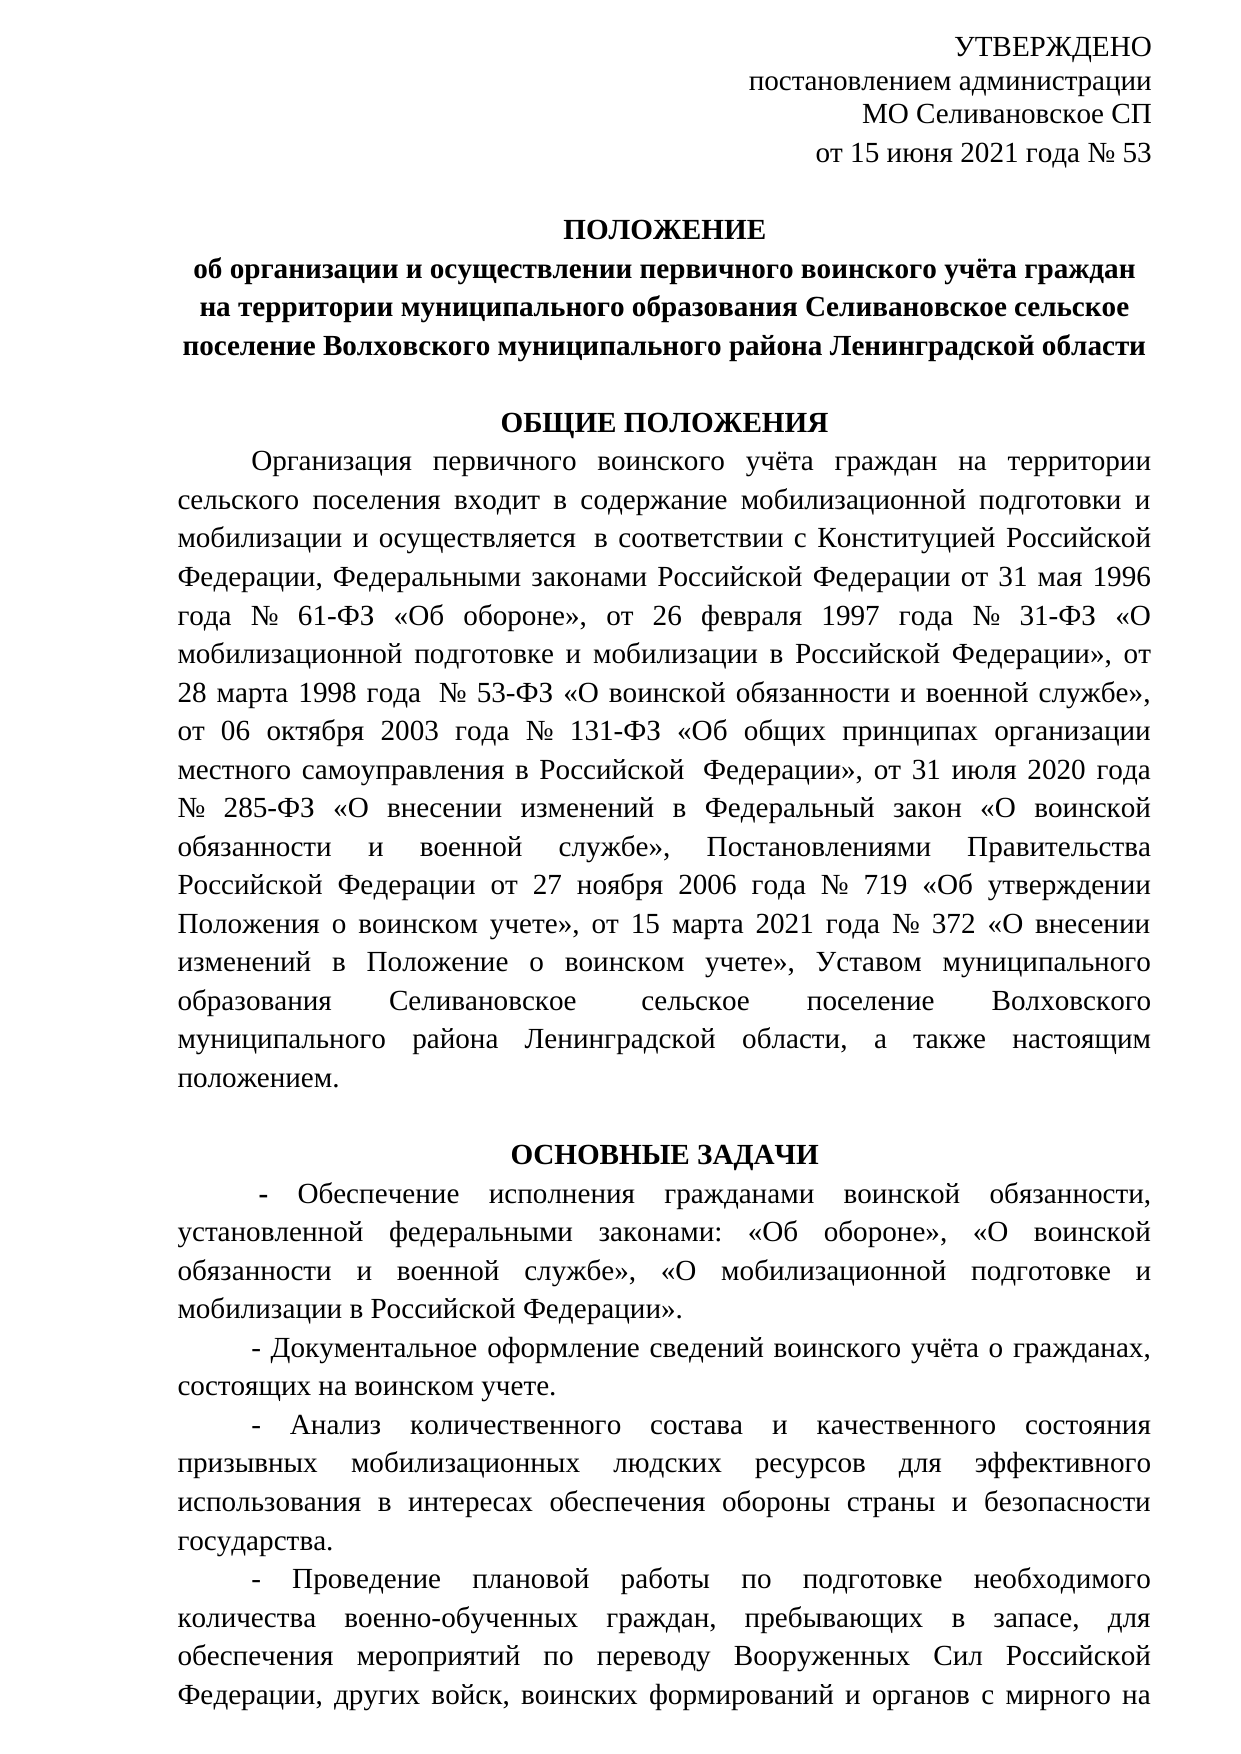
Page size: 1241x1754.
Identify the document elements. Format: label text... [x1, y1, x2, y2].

text МО Селивановское СП [177, 97, 1152, 130]
text - Документальное оформление сведений воинского учёта о гражданах, состоящих на воинском учете. [177, 1330, 1152, 1402]
text Организация первичного воинского учёта граждан на территории сельского поселения входит в содержание мобилизационной подготовки и мобилизации и осуществляется в соответствии с Конституцией Российской Федерации, Федеральными законами Российской Федерации от 31 мая 1996 года № 61-ФЗ «Об обороне», от 26 февраля 1997 года № 31-ФЗ «О мобилизационной подготовке и мобилизации в Российской Федерации», от 28 марта 1998 года № 53-ФЗ «О воинской обязанности и военной службе», от 06 октября 2003 года № 131-ФЗ «Об общих принципах организации местного самоуправления в Российской Федерации», от 31 июля 2020 года № 285-ФЗ «О внесении изменений в Федеральный закон «О воинской обязанности и военной службе», Постановлениями Правительства Российской Федерации от 27 ноября 2006 года № 719 «Об утверждении Положения о воинском учете», от 15 марта 2021 года № 372 «О внесении изменений в Положение о воинском учете», Уставом муниципального образования Селивановское сельское поселение Волховского муниципального района Ленинградской области, а также настоящим положением. [177, 443, 1152, 1094]
text ПОЛОЖЕНИЕ [177, 212, 1152, 246]
text от 15 июня 2021 года № 53 [177, 135, 1152, 169]
text постановлением администрации [177, 63, 1152, 97]
text ОБЩИЕ ПОЛОЖЕНИЯ [177, 405, 1152, 438]
text - Анализ количественного состава и качественного состояния призывных мобилизационных людских ресурсов для эффективного использования в интересах обеспечения обороны страны и безопасности государства. [177, 1407, 1152, 1556]
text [177, 1561, 1152, 1710]
text УТВЕРЖДЕНО [177, 29, 1152, 63]
text об организации и осуществлении первичного воинского учёта граждан на территории муниципального образования Селивановское сельское поселение Волховского муниципального района Ленинградской области [177, 251, 1152, 361]
text - Обеспечение исполнения гражданами воинской обязанности, установленной федеральными законами: «Об обороне», «О воинской обязанности и военной службе», «О мобилизационной подготовке и мобилизации в Российской Федерации». [177, 1176, 1152, 1325]
text ОСНОВНЫЕ ЗАДАЧИ [177, 1137, 1152, 1171]
